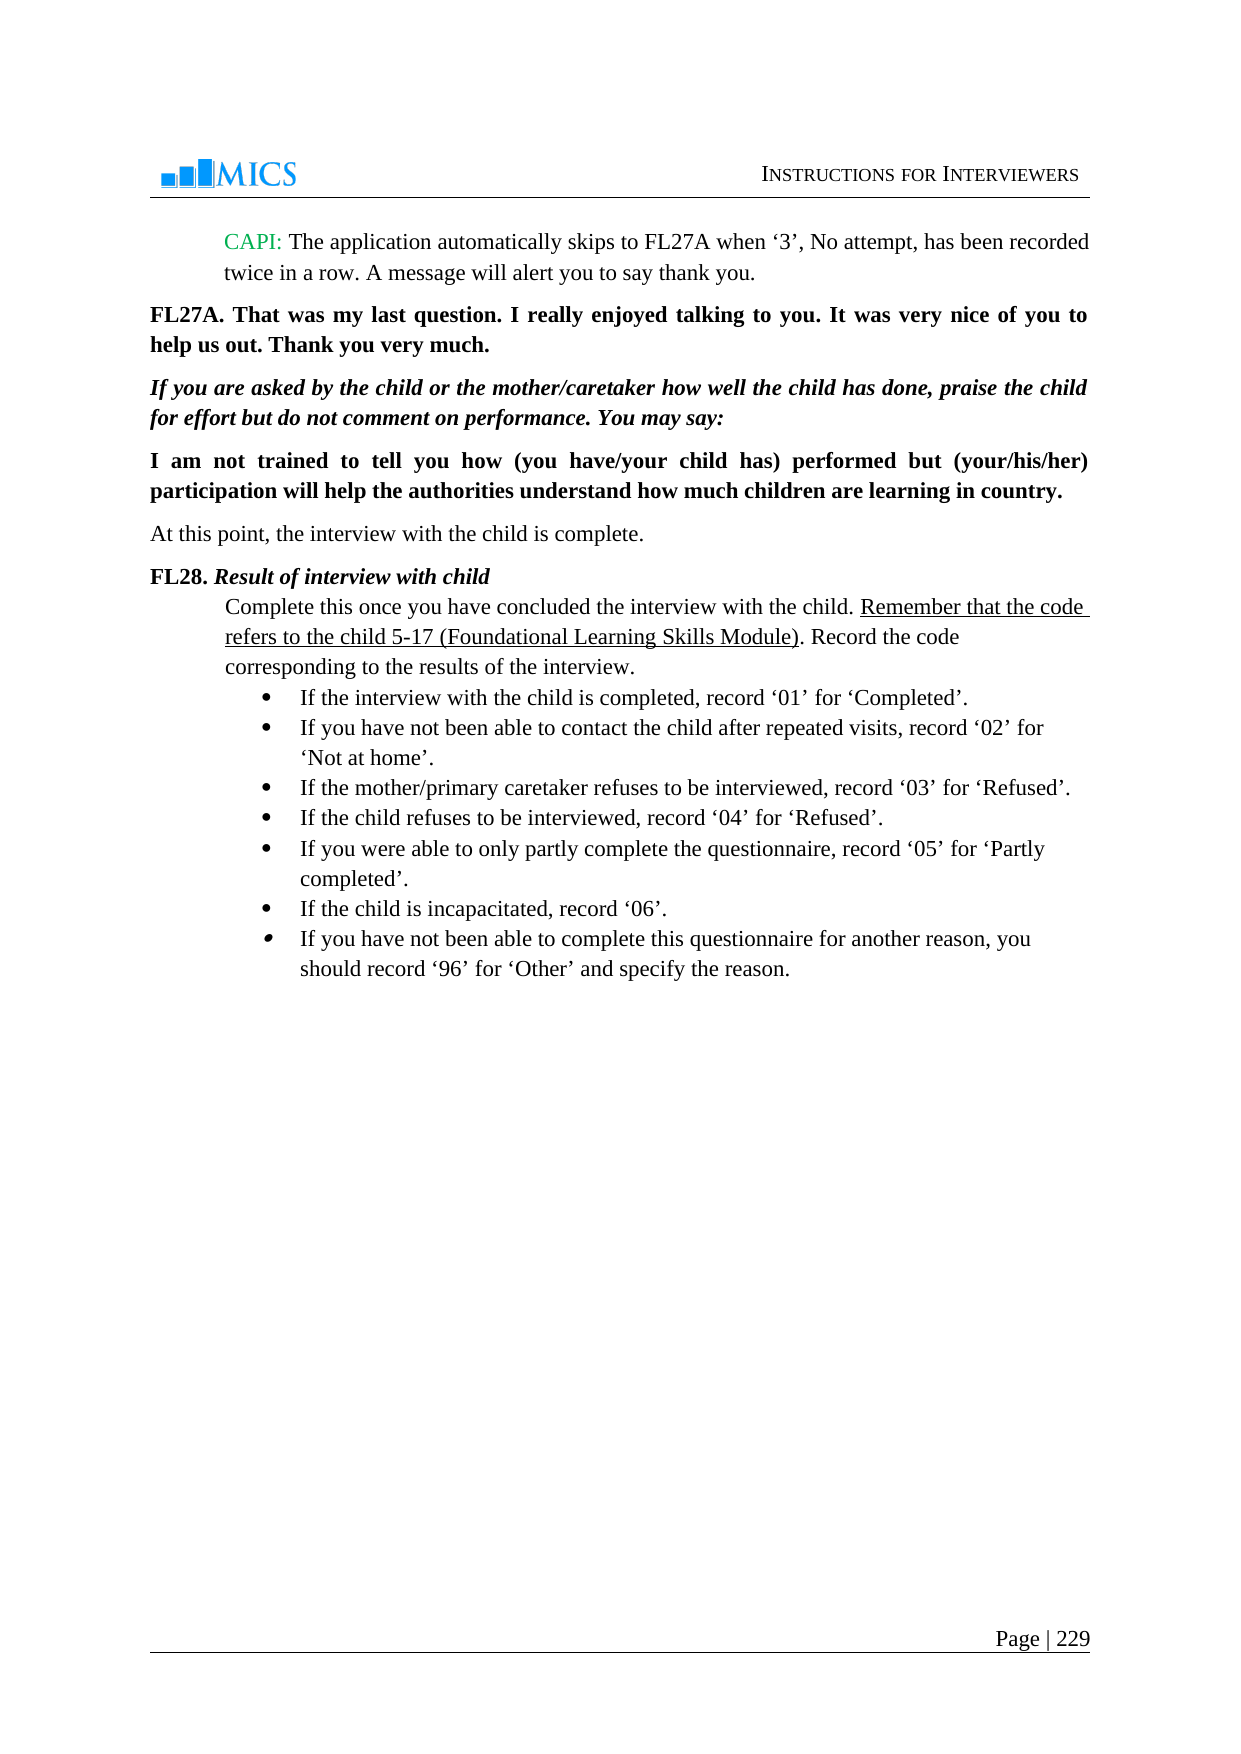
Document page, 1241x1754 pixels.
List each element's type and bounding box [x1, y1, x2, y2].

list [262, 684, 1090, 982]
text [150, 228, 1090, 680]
picture [161, 159, 296, 188]
